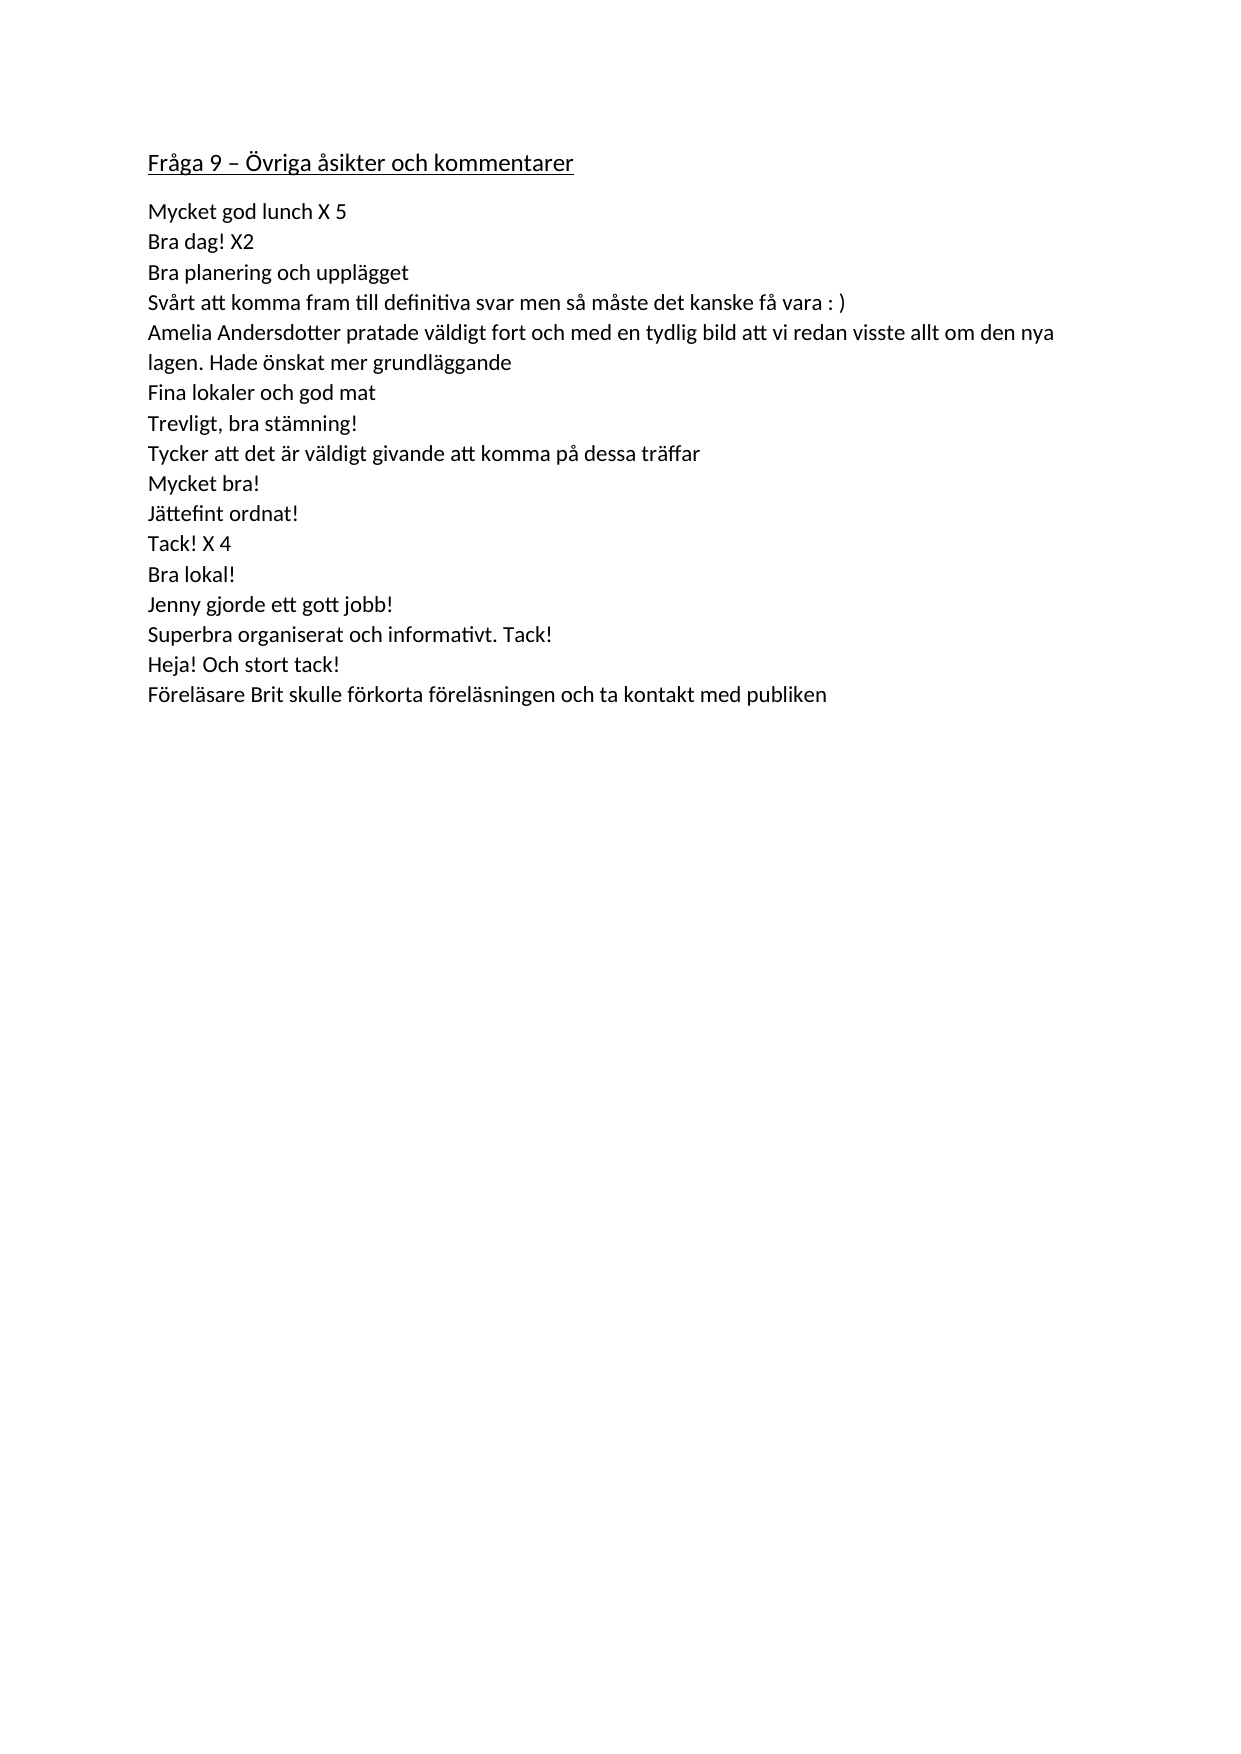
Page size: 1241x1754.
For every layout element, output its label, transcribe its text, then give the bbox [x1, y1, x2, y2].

text Mycket god lunch X 5 Bra dag! X2 Bra planering och upplägget Svårt att komma fram till definitiva svar men så måste det kanske få vara : ) Amelia Andersdotter pratade väldigt fort och med en tydlig bild att vi redan visste allt om den nya lagen. Hade önskat mer grundläggande Fina lokaler och god mat Trevligt, bra stämning! Tycker att det är väldigt givande att komma på dessa träffar Mycket bra! Jättefint ordnat! Tack! X 4 Bra lokal! Jenny gjorde ett gott jobb! Superbra organiserat och informativt. Tack! Heja! Och stort tack! Föreläsare Brit skulle förkorta föreläsningen och ta kontakt med publiken [148, 197, 1093, 739]
text Fråga 9 – Övriga åsikter och kommentarer [148, 148, 1093, 178]
